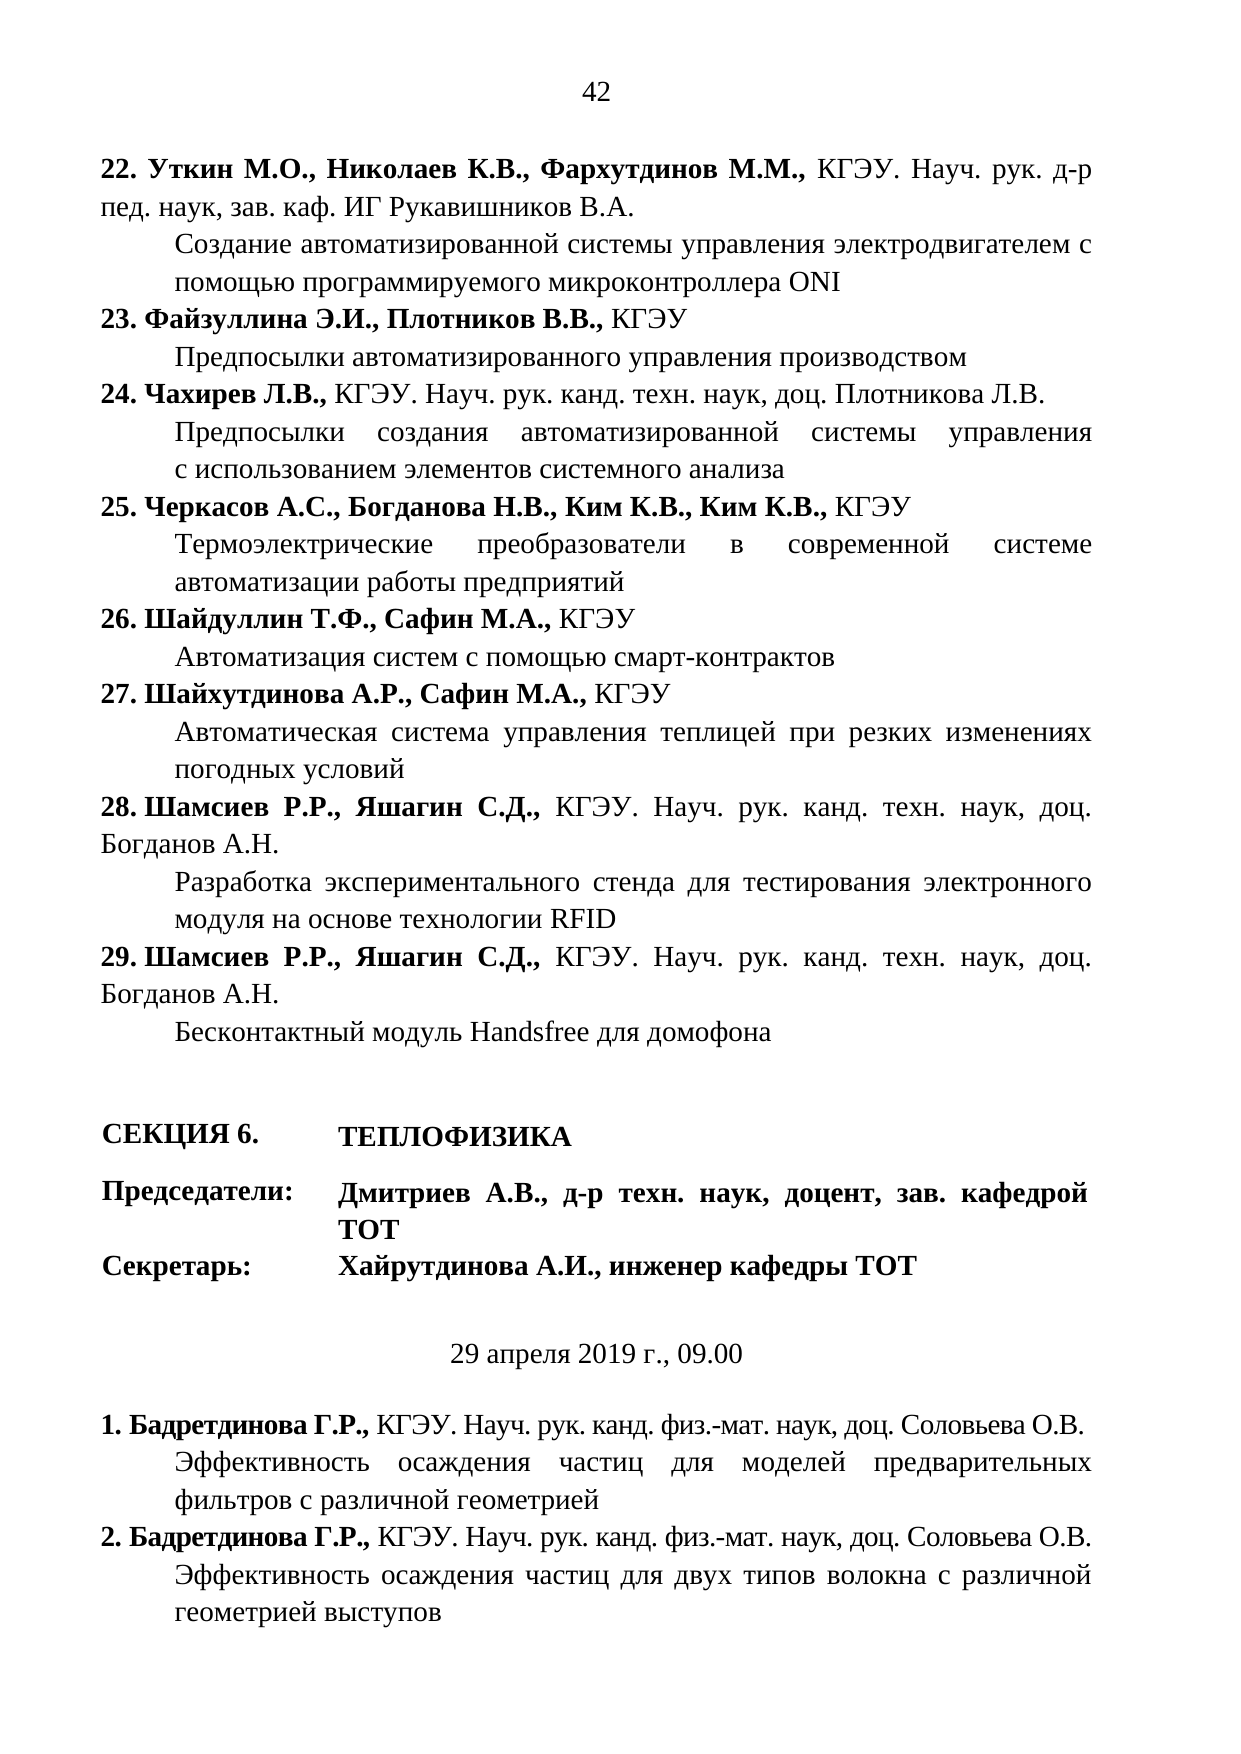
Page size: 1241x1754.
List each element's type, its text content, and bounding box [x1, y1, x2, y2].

text 25. Черкасов А.С., Богданова Н.В., Ким К.В., Ким К.В., КГЭУ [100, 485, 1092, 523]
table_cell Председатели: [100, 1171, 337, 1246]
text Термоэлектрические преобразователи в современной системе автоматизации работы предприятий [174, 523, 1092, 598]
text 27. Шайхутдинова А.Р., Сафин М.А., КГЭУ [100, 673, 1092, 710]
table_cell Хайрутдинова А.И., инженер кафедры ТОТ [337, 1246, 1090, 1302]
text Разработка экспериментального стенда для тестирования электронного модуля на основе технологии RFID [174, 860, 1092, 935]
text 24. Чахирев Л.В., КГЭУ. Науч. рук. канд. техн. наук, доц. Плотникова Л.В. [100, 373, 1092, 410]
table_header СЕКЦИЯ 6. [100, 1115, 337, 1171]
text 23. Файзуллина Э.И., Плотников В.В., КГЭУ [100, 298, 1092, 335]
text Предпосылки автоматизированного управления производством [174, 335, 1092, 373]
text Автоматическая система управления теплицей при резких изменениях погодных условий [174, 710, 1092, 785]
text 1. Бадретдинова Г.Р., КГЭУ. Науч. рук. канд. физ.-мат. наук, доц. Соловьева О.В. [100, 1403, 1092, 1440]
text 29. Шамсиев Р.Р., Яшагин С.Д., КГЭУ. Науч. рук. канд. техн. наук, доц. Богданов А.Н. [100, 935, 1092, 1010]
text Создание автоматизированной системы управления электродвигателем с помощью программируемого микроконтроллера ONI [174, 223, 1092, 298]
text 26. Шайдуллин Т.Ф., Сафин М.А., КГЭУ [100, 598, 1092, 635]
table_cell Дмитриев А.В., д-р техн. наук, доцент, зав. кафедрой ТОТ [337, 1171, 1090, 1246]
text 22. Уткин М.О., Николаев К.В., Фархутдинов М.М., КГЭУ. Науч. рук. д-р пед. наук, зав. каф. ИГ Рукавишников В.А. [100, 148, 1092, 223]
text Автоматизация систем с помощью смарт-контрактов [174, 635, 1092, 673]
list 29 апреля 2019 г., 09.00 [100, 1336, 1092, 1369]
text 2. Бадретдинова Г.Р., КГЭУ. Науч. рук. канд. физ.-мат. наук, доц. Соловьева О.В. Эффективность осаждения частиц для двух типов волокна с различной геометрией выступов [100, 1515, 1092, 1628]
text Предпосылки создания автоматизированной системы управления с использованием элементов системного анализа [174, 410, 1092, 485]
text Бесконтактный модуль Handsfree для домофона [174, 1010, 1092, 1048]
text 28. Шамсиев Р.Р., Яшагин С.Д., КГЭУ. Науч. рук. канд. техн. наук, доц. Богданов А.Н. [100, 785, 1092, 860]
table_header ТЕПЛОФИЗИКА [337, 1115, 1090, 1171]
table_cell Секретарь: [100, 1246, 337, 1302]
text Эффективность осаждения частиц для моделей предварительных фильтров с различной геометрией [174, 1440, 1092, 1515]
